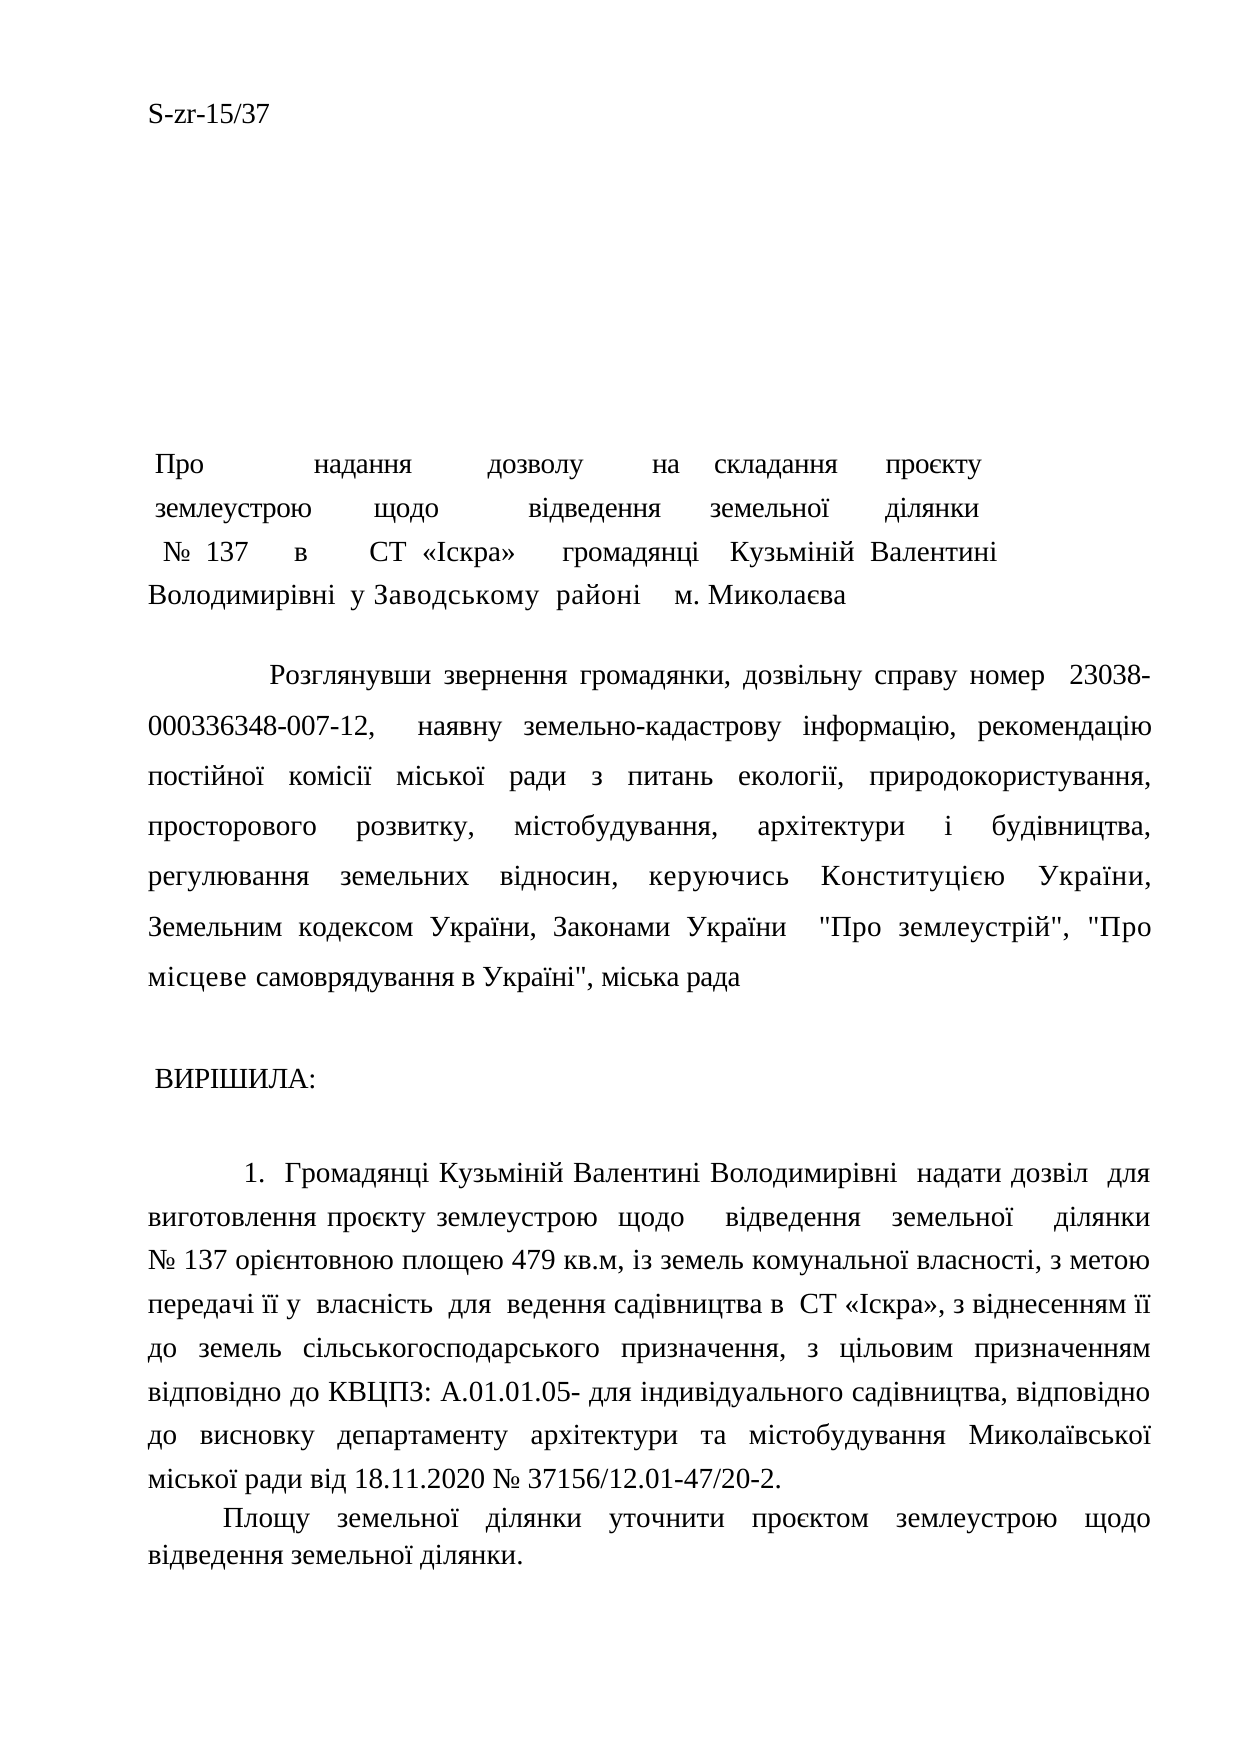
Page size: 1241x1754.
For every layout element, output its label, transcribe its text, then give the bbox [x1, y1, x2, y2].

text землеустрою щодо відведення земельної ділянки [148, 482, 998, 526]
text Розглянувши звернення громадянки, дозвільну справу номер 23038-000336348-007-12, наявну земельно-кадастрову інформацію, рекомендацію постійної комісії міської ради з питань екології, природокористування, просторового розвитку, містобудування, архітектури і будівництва, регулювання земельних відносин, керуючись Конституцією України, Земельним кодексом України, Законами України "Про землеустрій", "Про місцеве самоврядування в Україні", міська рада [148, 657, 1152, 993]
text Про надання дозволу на складання проєкту [148, 438, 998, 482]
text 1. Громадянці Кузьміній Валентині Володимирівні надати дозвіл для виготовлення проєкту землеустрою щодо відведення земельної ділянки № 137 орієнтовною площею 479 кв.м, із земель комунальної власності, з метою передачі її у власність для ведення садівництва в СТ «Іскра», з віднесенням її до земель сільськогосподарського призначення, з цільовим призначенням відповідно до КВЦПЗ: А.01.01.05- для індивідуального садівництва, відповідно до висновку департаменту архітектури та містобудування Миколаївської міської ради від 18.11.2020 № 37156/12.01-47/20-2. [148, 1147, 1152, 1497]
text ВИРІШИЛА: [148, 1053, 1152, 1097]
text S-zr-15/37 [148, 88, 1152, 132]
text Площу земельної ділянки уточнити проєктом землеустрою щодо відведення земельної ділянки. [148, 1497, 1152, 1572]
text № 137 в СТ «Іскра» громадянці Кузьміній Валентині Володимирівні у Заводському районі м. Миколаєва [148, 526, 998, 613]
